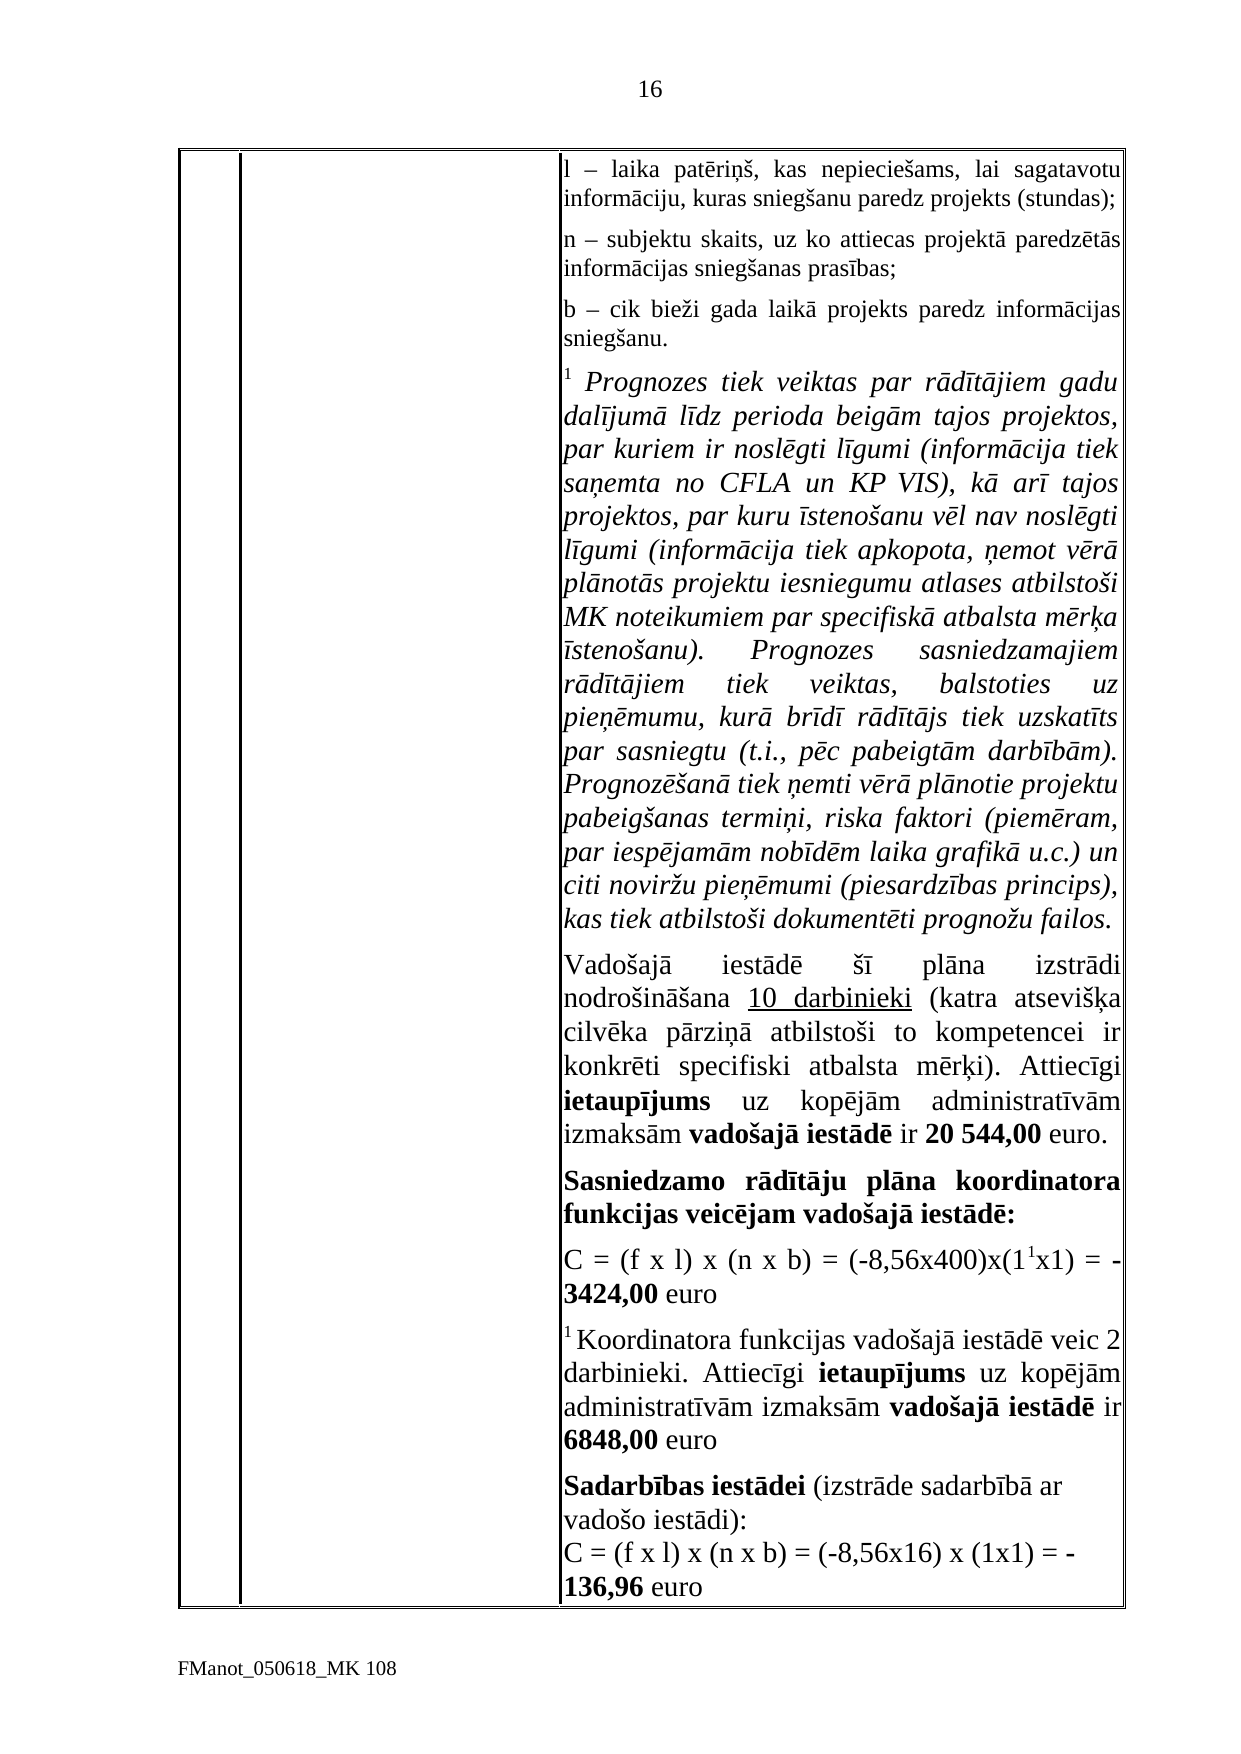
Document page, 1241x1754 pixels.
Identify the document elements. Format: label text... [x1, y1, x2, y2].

table_cell 3. [180, 149, 240, 1606]
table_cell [240, 149, 560, 1606]
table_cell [560, 151, 1123, 1606]
